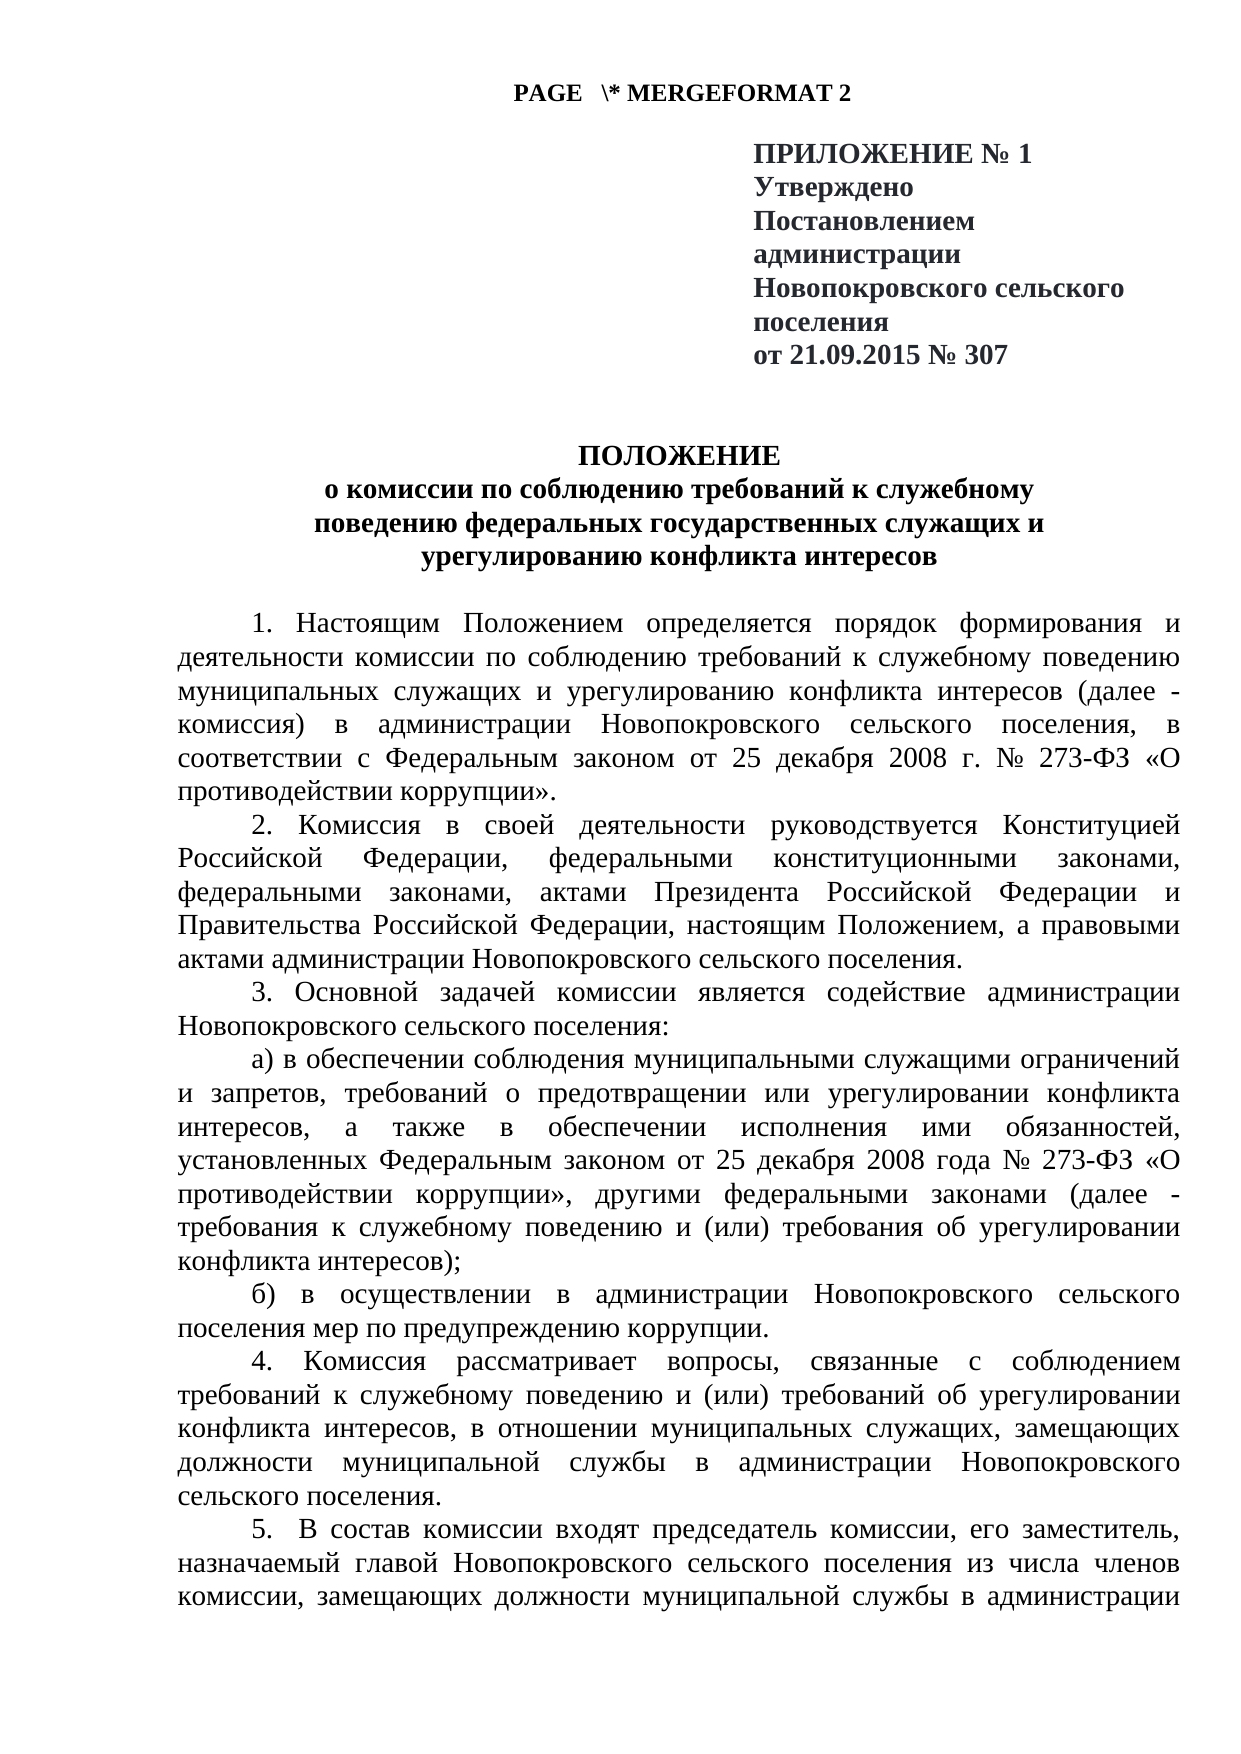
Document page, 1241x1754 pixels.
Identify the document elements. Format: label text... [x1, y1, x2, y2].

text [177, 1511, 1181, 1612]
text 2. Комиссия в своей деятельности руководствуется Конституцией Российской Федерации, федеральными конституционными законами, федеральными законами, актами Президента Российской Федерации и Правительства Российской Федерации, настоящим Положением, а правовыми актами администрации Новопокровского сельского поселения. [177, 807, 1181, 974]
text от 21.09.2015 № 307 [753, 337, 1181, 371]
text ПРИЛОЖЕНИЕ № 1 [753, 136, 1181, 169]
text о комиссии по соблюдению требований к служебному [177, 471, 1181, 505]
text поведению федеральных государственных служащих и [177, 505, 1181, 538]
text ПОЛОЖЕНИЕ [177, 438, 1181, 471]
text Новопокровского сельского [753, 270, 1181, 304]
text урегулированию конфликта интересов [177, 538, 1181, 572]
text 4. Комиссия рассматривает вопросы, связанные с соблюдением требований к служебному поведению и (или) требований об урегулировании конфликта интересов, в отношении муниципальных служащих, замещающих должности муниципальной службы в администрации Новопокровского сельского поселения. [177, 1343, 1181, 1511]
text поселения [753, 304, 1181, 337]
text 1. Настоящим Положением определяется порядок формирования и деятельности комиссии по соблюдению требований к служебному поведению муниципальных служащих и урегулированию конфликта интересов (далее - комиссия) в администрации Новопокровского сельского поселения, в соответствии с Федеральным законом от 25 декабря 2008 г. № 273-ФЗ «О противодействии коррупции». [177, 606, 1181, 807]
text а) в обеспечении соблюдения муниципальными служащими ограничений и запретов, требований о предотвращении или урегулировании конфликта интересов, а также в обеспечении исполнения ими обязанностей, установленных Федеральным законом от 25 декабря 2008 года № 273-ФЗ «О противодействии коррупции», другими федеральными законами (далее - требования к служебному поведению и (или) требования об урегулировании конфликта интересов); [177, 1042, 1181, 1276]
text б) в осуществлении в администрации Новопокровского сельского поселения мер по предупреждению коррупции. [177, 1276, 1181, 1343]
text Постановлением администрации [753, 203, 1181, 270]
text Утверждено [753, 169, 1181, 203]
text 3. Основной задачей комиссии является содействие администрации Новопокровского сельского поселения: [177, 974, 1181, 1042]
